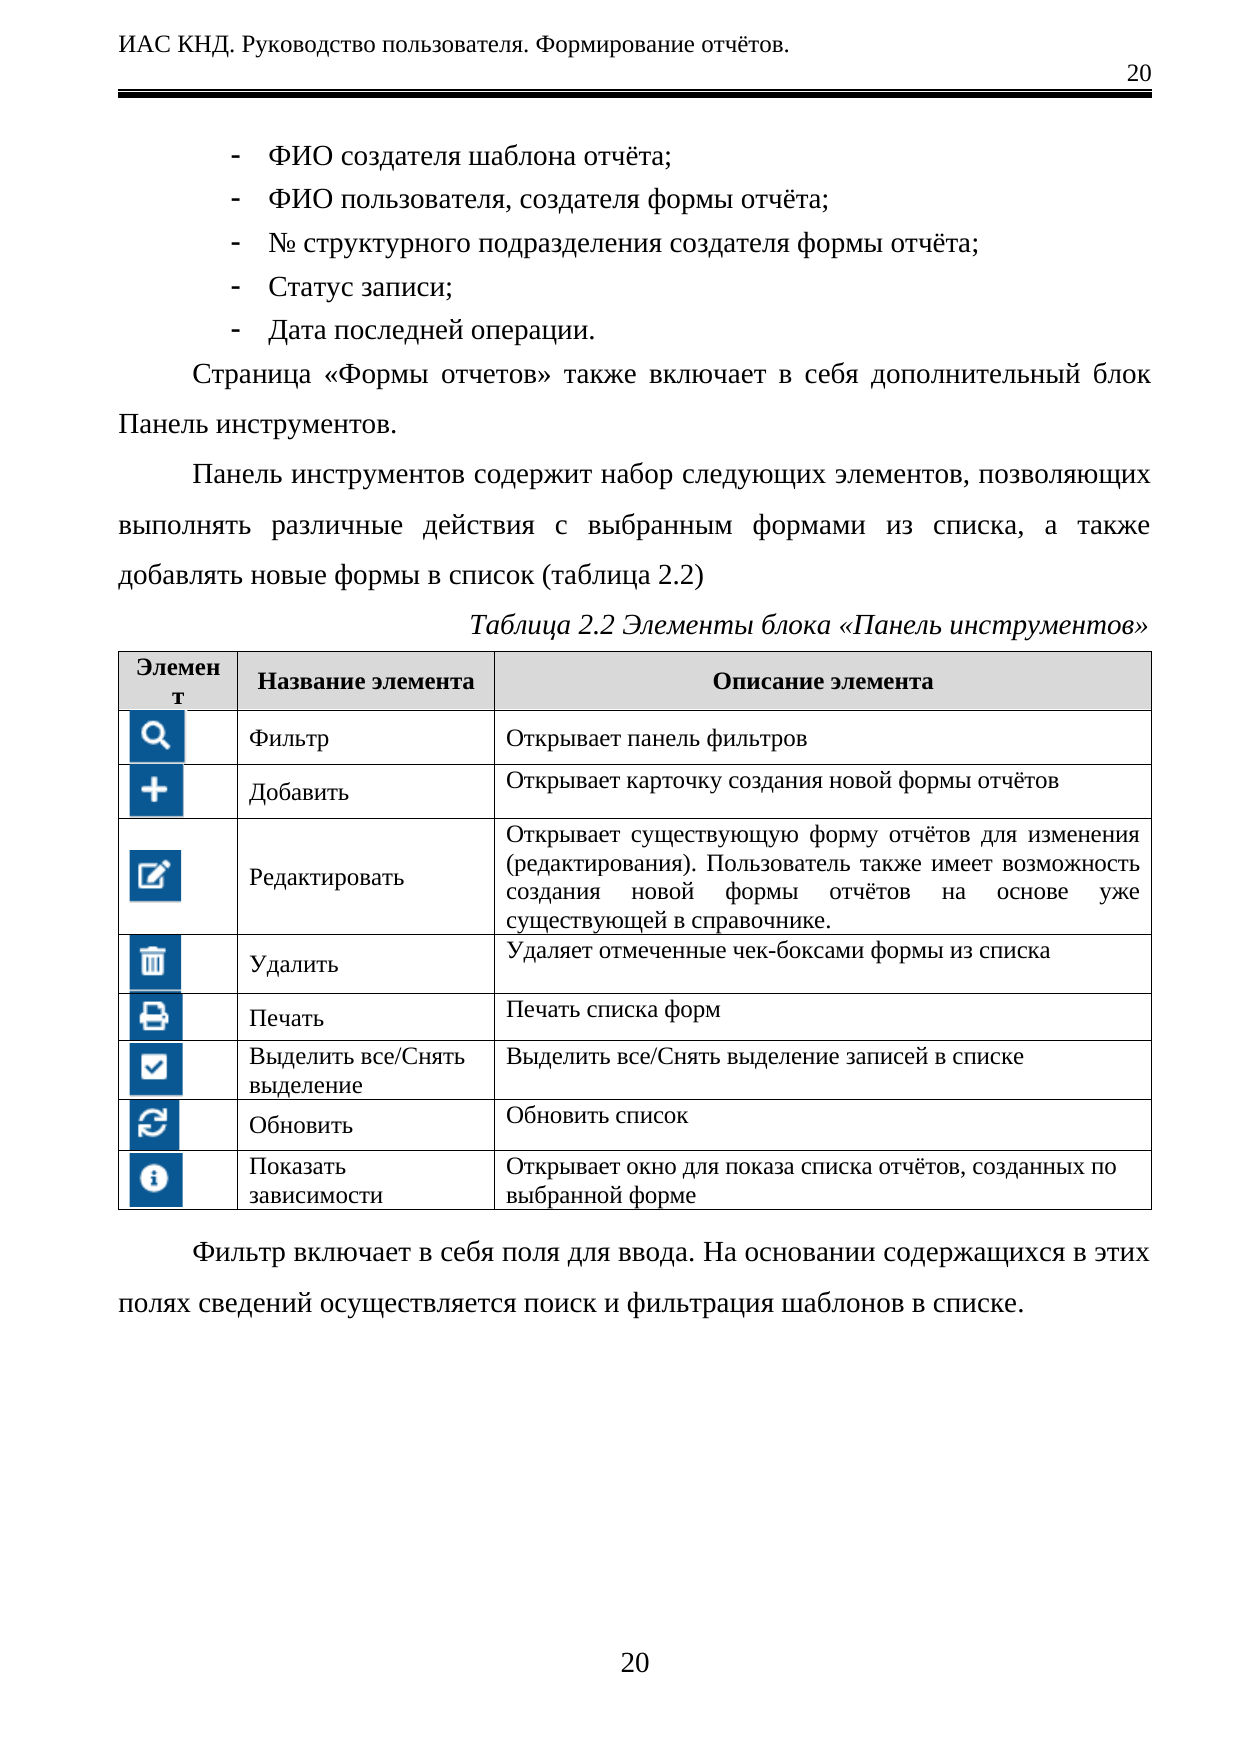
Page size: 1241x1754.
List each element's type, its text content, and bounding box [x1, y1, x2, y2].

text Фильтр включает в себя поля для ввода. На основании содержащихся в этих полях сведений осуществляется поиск и фильтрация шаблонов в списке. [118, 1234, 1152, 1318]
table_header Элемент [119, 652, 237, 709]
picture [129, 994, 183, 1040]
table_cell [119, 1100, 129, 1150]
picture [129, 850, 182, 903]
table_cell Удалить [238, 935, 494, 993]
table_cell [119, 1151, 237, 1208]
text Панель инструментов содержит набор следующих элементов, позволяющих выполнять различные действия с выбранным формами из списка, а также добавлять новые формы в список (таблица 2.2) [118, 457, 1152, 591]
table_cell [185, 765, 237, 818]
table_cell Удаляет отмеченные чек-боксами формы из списка [495, 935, 1151, 993]
table_cell Печать списка форм [495, 994, 1151, 1040]
table_cell Открывает карточку создания новой формы отчётов [495, 765, 1151, 818]
table_cell [119, 819, 237, 934]
table_cell Показать зависимости [238, 1151, 494, 1208]
table_cell [119, 765, 129, 818]
list ФИО пользователя, создателя формы отчёта; [231, 181, 1152, 215]
list № структурного подразделения создателя формы отчёта; [231, 225, 1152, 259]
table_cell Обновить список [495, 1100, 1151, 1150]
table_cell [180, 1100, 237, 1150]
table_cell [119, 994, 129, 1040]
table_cell [119, 1041, 237, 1099]
list Таблица 2.2 Элементы блока «Панель инструментов» [215, 607, 1152, 641]
table_cell Печать [238, 994, 494, 1040]
table_cell [119, 935, 129, 993]
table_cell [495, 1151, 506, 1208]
table_cell [183, 994, 237, 1040]
table_cell Открывает панель фильтров [495, 711, 1151, 764]
list ФИО создателя шаблона отчёта; [231, 138, 1152, 171]
picture [129, 710, 188, 818]
table_cell Выделить все/Снять выделение [238, 1041, 494, 1099]
table_cell Фильтр [238, 711, 494, 764]
table_cell Выделить все/Снять выделение записей в списке [495, 1041, 1151, 1099]
list Статус записи; [231, 269, 1152, 302]
table_cell [119, 711, 129, 764]
table_cell Редактировать [238, 819, 494, 934]
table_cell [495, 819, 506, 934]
table_header Описание элемента [495, 652, 1151, 709]
table_cell [182, 935, 237, 993]
table_header Название элемента [238, 652, 494, 709]
table_cell Обновить [238, 1100, 494, 1150]
text Страница «Формы отчетов» также включает в себя дополнительный блок Панель инструментов. [118, 356, 1152, 440]
picture [129, 1100, 180, 1150]
table_cell [188, 711, 237, 764]
picture [129, 1043, 183, 1097]
picture [129, 935, 182, 993]
picture [129, 1153, 183, 1207]
table_cell Добавить [238, 765, 494, 818]
table_cell Открывает существующую форму отчётов для изменения (редактирования). Пользователь также имеет возможность создания новой формы отчётов на основе уже существующей в справочнике. [831, 819, 1151, 934]
list Дата последней операции. [231, 312, 1152, 346]
table_cell Открывает окно для показа списка отчётов, созданных по выбранной форме [696, 1151, 1151, 1208]
